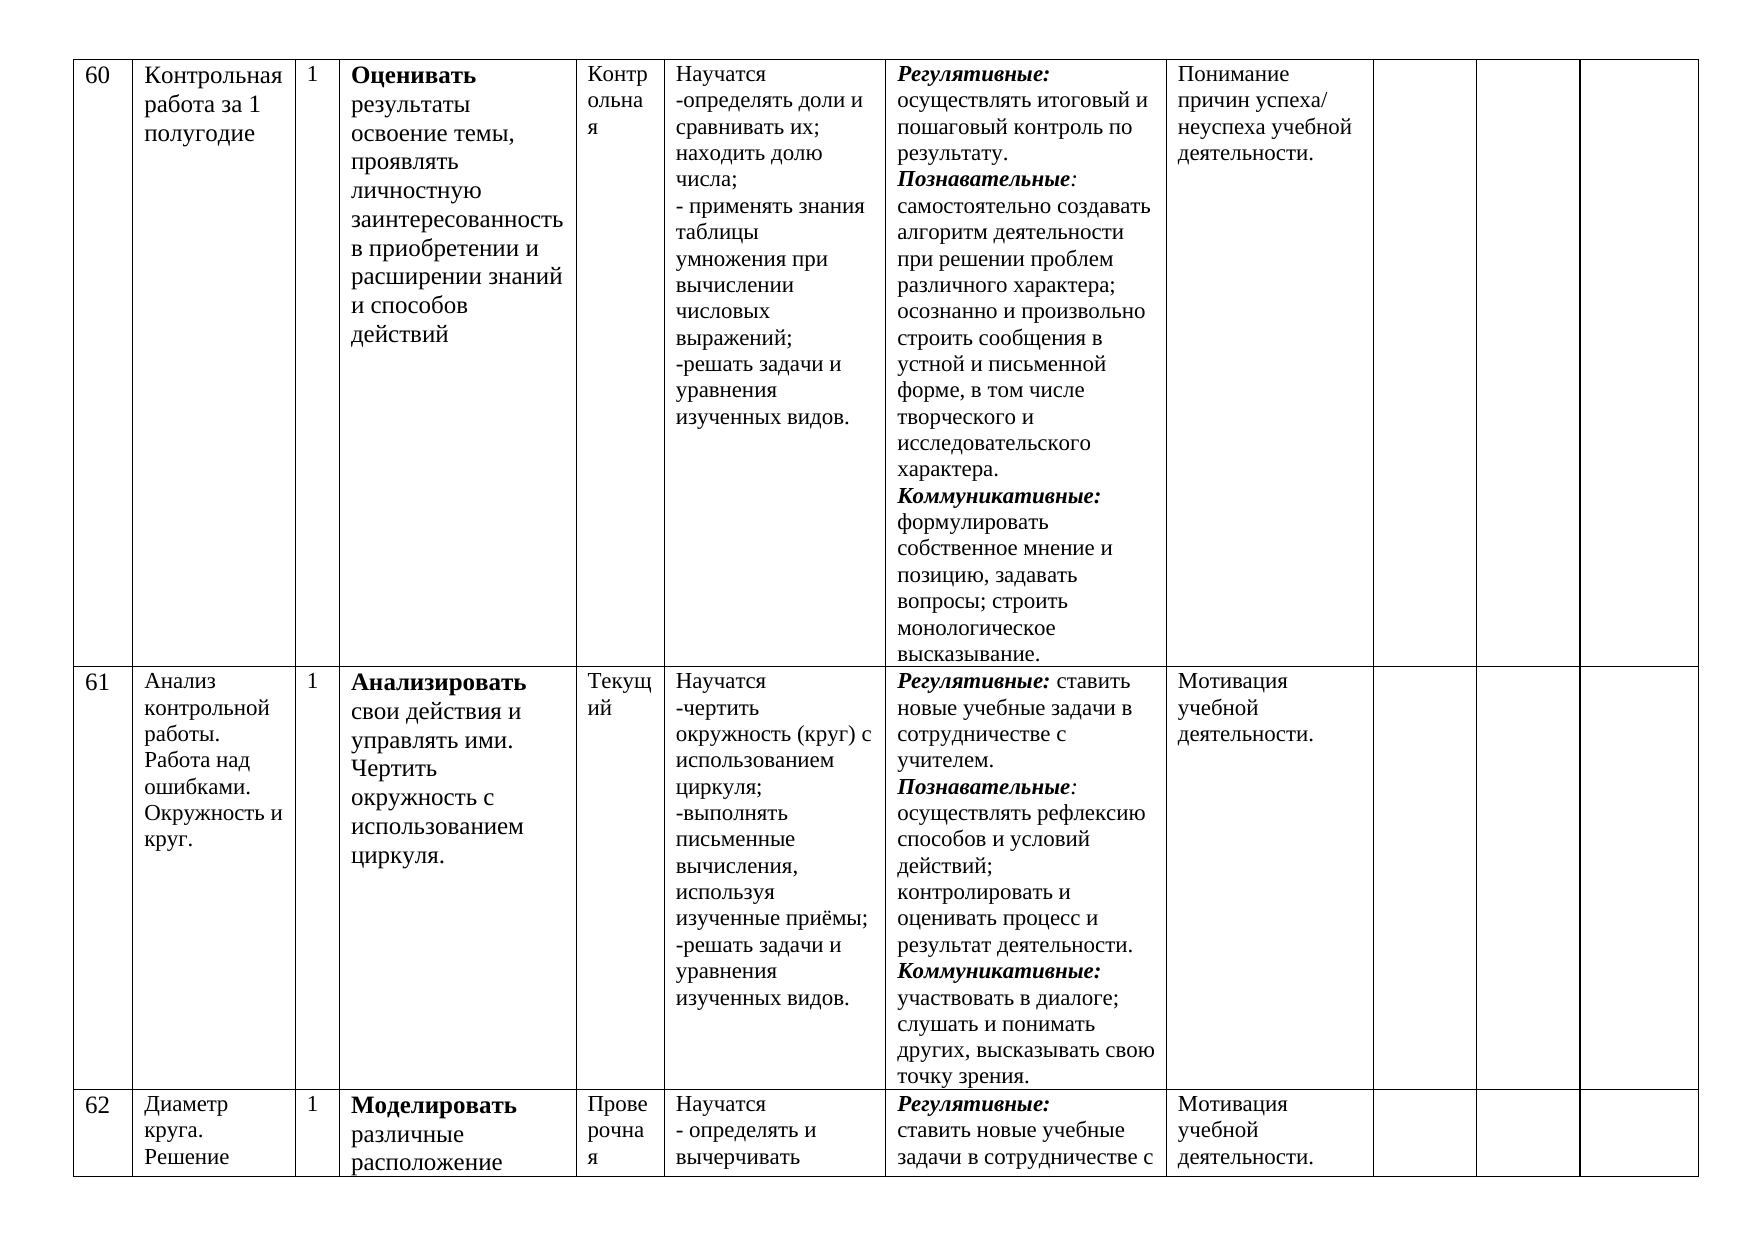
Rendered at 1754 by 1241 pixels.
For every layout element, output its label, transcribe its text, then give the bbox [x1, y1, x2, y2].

table_cell Анализ контрольной работы. Работа над ошибками. Окружность и круг. [133, 667, 295, 1089]
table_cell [665, 1090, 885, 1176]
table_cell Регулятивные: осуществлять итоговый и пошаговый контроль по результату. Познавательные: самостоятельно создавать алгоритм деятельности при решении проблем различного характера; осознанно и произвольно строить сообщения в устной и письменной форме, в том числе творческого и исследовательского характера. Коммуникативные: формулировать собственное мнение и позицию, задавать вопросы; строить монологическое высказывание. [886, 60, 1166, 666]
table_cell [1477, 1090, 1579, 1176]
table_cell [133, 1090, 295, 1176]
table_cell [1374, 1090, 1476, 1176]
table_cell Анализировать свои действия и управлять ими. Чертить окружность с использованием циркуля. [340, 667, 576, 1089]
table_cell [1477, 667, 1579, 1089]
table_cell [1167, 1090, 1373, 1176]
table_cell [1477, 60, 1579, 666]
table_cell Оценивать результаты освоение темы, проявлять личностную заинтересованность в приобретении и расширении знаний и способов действий [340, 60, 576, 666]
table_cell 1 [296, 667, 339, 1089]
table_cell Регулятивные: ставить новые учебные задачи в сотрудничестве с учителем. Познавательные: осуществлять рефлексию способов и условий действий; контролировать и оценивать процесс и результат деятельности. Коммуникативные: участвовать в диалоге; слушать и понимать других, высказывать свою точку зрения. [886, 667, 1166, 1089]
table_cell [1374, 60, 1476, 666]
table_cell [1581, 1090, 1698, 1176]
table_cell Контрольная работа за 1 полугодие [133, 60, 295, 666]
table_cell 61 [74, 667, 132, 1089]
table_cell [886, 1090, 1166, 1176]
table_cell Проверочная работа [577, 1090, 664, 1176]
table_cell 1 [296, 60, 339, 666]
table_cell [340, 1090, 576, 1176]
table_cell 1 [296, 1090, 339, 1176]
table_cell Текущий [577, 667, 664, 1089]
table_cell Научатся -определять доли и сравнивать их; находить долю числа; - применять знания таблицы умножения при вычислении числовых выражений; -решать задачи и уравнения изученных видов. [665, 60, 885, 666]
table_cell [1581, 60, 1698, 666]
table_cell Понимание причин успеха/ неуспеха учебной деятельности. [1167, 60, 1373, 666]
table_cell [1581, 667, 1698, 1089]
table_cell Мотивация учебной деятельности. [1167, 667, 1373, 1089]
table_cell Контрольная [577, 60, 664, 666]
table_cell 60 [74, 60, 132, 666]
table_cell [1374, 667, 1476, 1089]
table_cell 62 [74, 1090, 132, 1176]
table_cell Научатся -чертить окружность (круг) с использованием циркуля; -выполнять письменные вычисления, используя изученные приёмы; -решать задачи и уравнения изученных видов. [665, 667, 885, 1089]
